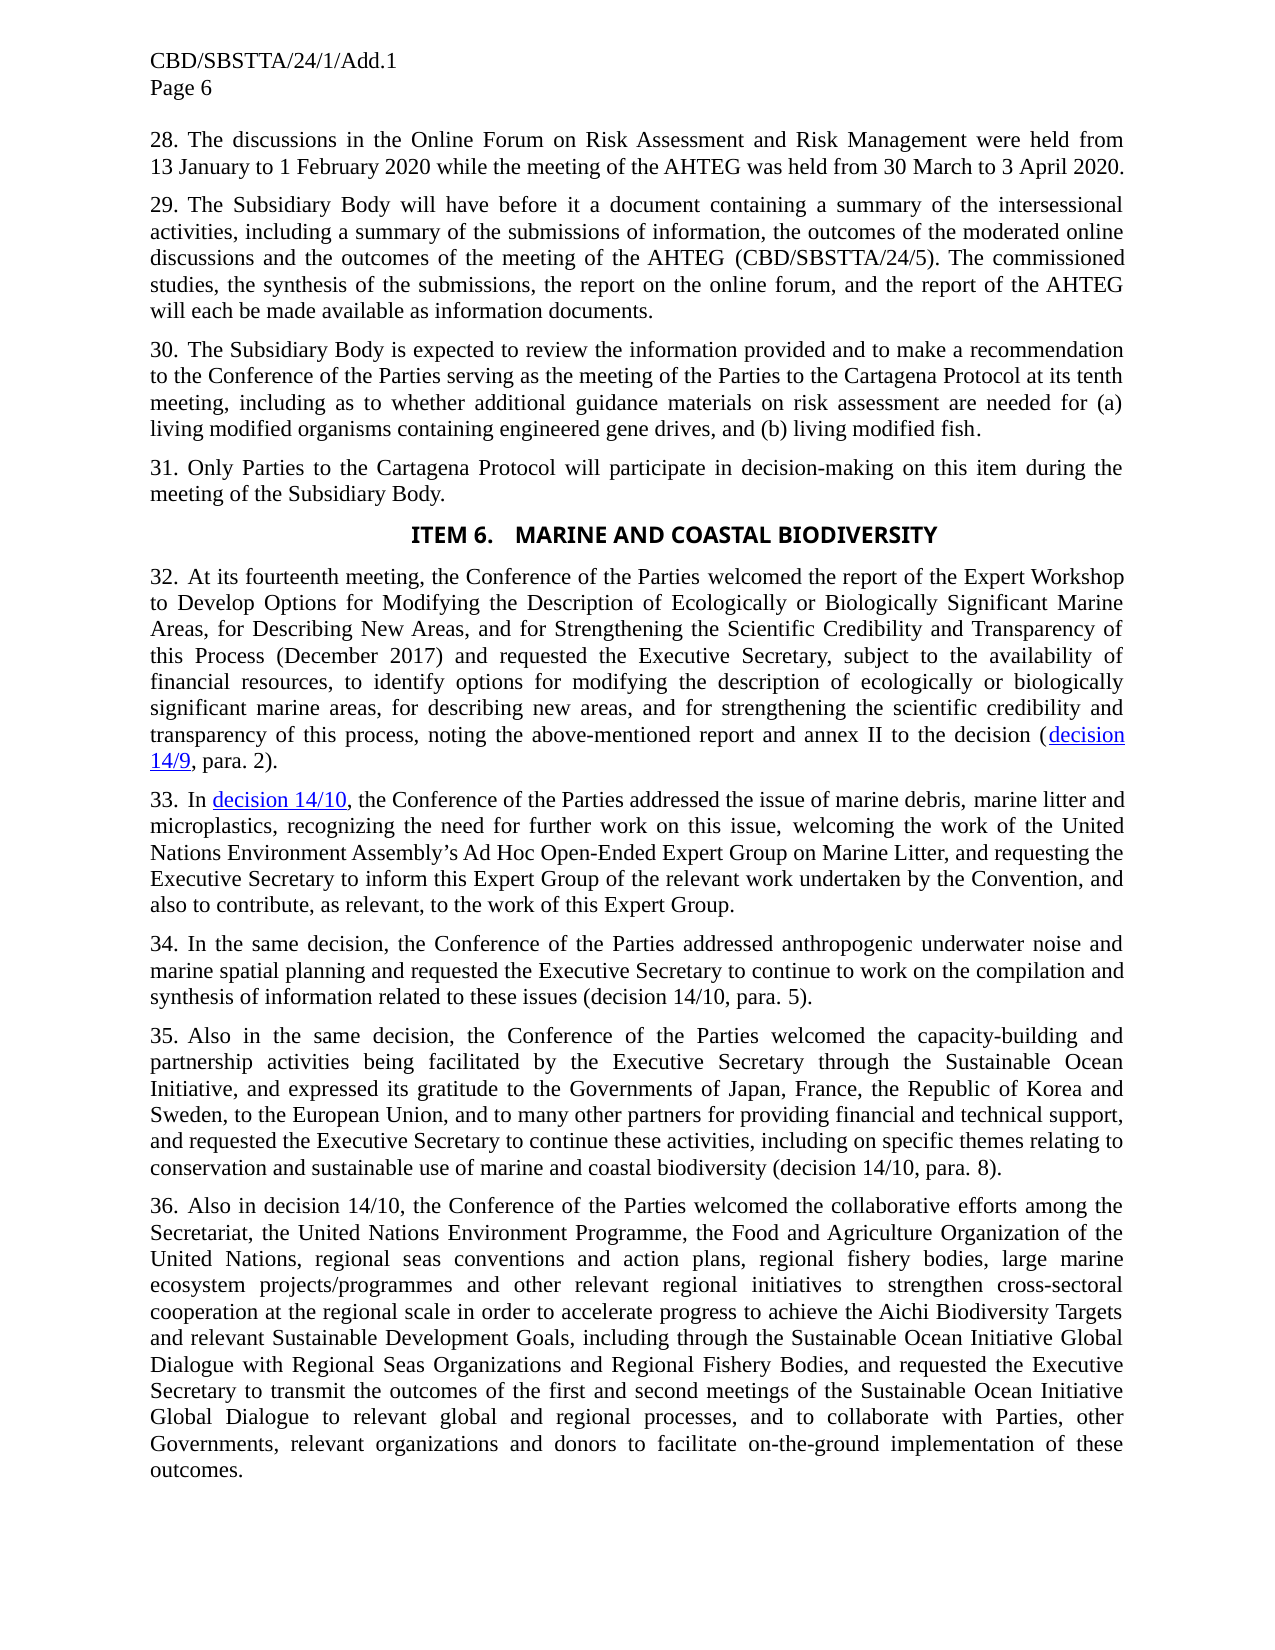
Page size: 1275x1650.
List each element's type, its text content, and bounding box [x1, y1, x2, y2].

text Also in the same decision, the Conference of the Parties welcomed the capacity-building and partnership activities being facilitated by the Executive Secretary through the Sustainable Ocean Initiative, and expressed its gratitude to the Governments of Japan, France, the Republic of Korea and Sweden, to the European Union, and to many other partners for providing financial and technical support, and requested the Executive Secretary to continue these activities, including on specific themes relating to conservation and sustainable use of marine and coastal biodiversity (decision 14/10, para. 8). [150, 1022, 1125, 1180]
text Only Parties to the Cartagena Protocol will participate in decision-making on this item during the meeting of the Subsidiary Body. [150, 454, 1125, 506]
text In decision 14/10, the Conference of the Parties addressed the issue of marine debris, marine litter and microplastics, recognizing the need for further work on this issue, welcoming the work of the United Nations Environment Assembly’s Ad Hoc Open-Ended Expert Group on Marine Litter, and requesting the Executive Secretary to inform this Expert Group of the relevant work undertaken by the Convention, and also to contribute, as relevant, to the work of this Expert Group. [150, 786, 1125, 918]
text The Subsidiary Body is expected to review the information provided and to make a recommendation to the Conference of the Parties serving as the meeting of the Parties to the Cartagena Protocol at its tenth meeting, including as to whether additional guidance materials on risk assessment are needed for (a) living modified organisms containing engineered gene drives, and (b) living modified fish. [150, 336, 1125, 441]
text At its fourteenth meeting, the Conference of the Parties welcomed the report of the Expert Workshop to Develop Options for Modifying the Description of Ecologically or Biologically Significant Marine Areas, for Describing New Areas, and for Strengthening the Scientific Credibility and Transparency of this Process (December 2017) and requested the Executive Secretary, subject to the availability of financial resources, to identify options for modifying the description of ecologically or biologically significant marine areas, for describing new areas, and for strengthening the scientific credibility and transparency of this process, noting the above-mentioned report and annex II to the decision (decision 14/9, para. 2). [150, 563, 1125, 773]
text In the same decision, the Conference of the Parties addressed anthropogenic underwater noise and marine spatial planning and requested the Executive Secretary to continue to work on the compilation and synthesis of information related to these issues (decision 14/10, para. 5). [150, 930, 1125, 1009]
text The Subsidiary Body will have before it a document containing a summary of the intersessional activities, including a summary of the submissions of information, the outcomes of the moderated online discussions and the outcomes of the meeting of the AHTEG (CBD/SBSTTA/24/5). The commissioned studies, the synthesis of the submissions, the report on the online forum, and the report of the AHTEG will each be made available as information documents. [150, 192, 1125, 323]
subtitle ITEM 6. MARINE AND COASTAL BIODIVERSITY [224, 519, 1125, 550]
text The discussions in the Online Forum on Risk Assessment and Risk Management were held from 13 January to 1 February 2020 while the meeting of the AHTEG was held from 30 March to 3 April 2020. [150, 126, 1125, 179]
text Also in decision 14/10, the Conference of the Parties welcomed the collaborative efforts among the Secretariat, the United Nations Environment Programme, the Food and Agriculture Organization of the United Nations, regional seas conventions and action plans, regional fishery bodies, large marine ecosystem projects/programmes and other relevant regional initiatives to strengthen cross-sectoral cooperation at the regional scale in order to accelerate progress to achieve the Aichi Biodiversity Targets and relevant Sustainable Development Goals, including through the Sustainable Ocean Initiative Global Dialogue with Regional Seas Organizations and Regional Fishery Bodies, and requested the Executive Secretary to transmit the outcomes of the first and second meetings of the Sustainable Ocean Initiative Global Dialogue to relevant global and regional processes, and to collaborate with Parties, other Governments, relevant organizations and donors to facilitate on-the-ground implementation of these outcomes. [150, 1192, 1125, 1482]
